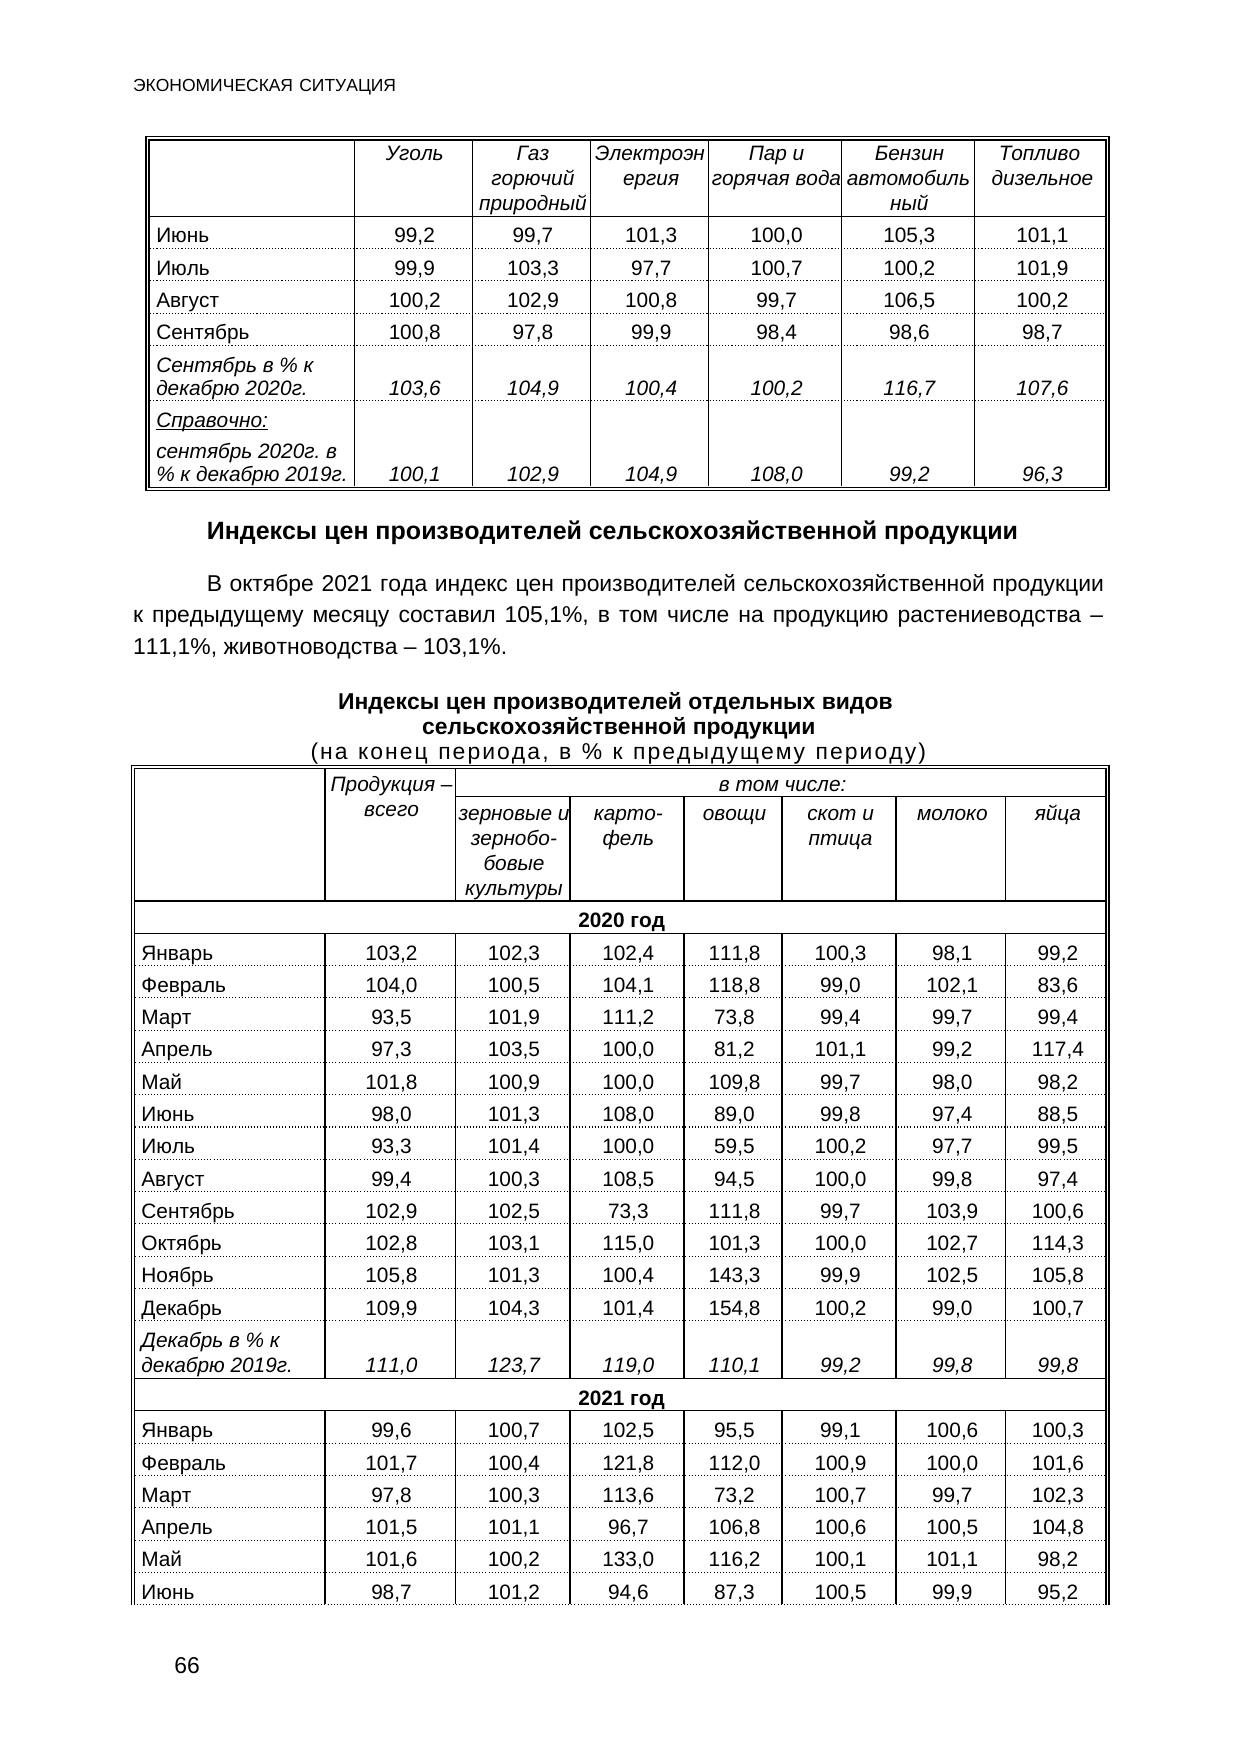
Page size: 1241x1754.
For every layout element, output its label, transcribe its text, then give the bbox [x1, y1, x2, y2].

text В октябре 2021 года индекс цен производителей сельскохозяйственной продукции к предыдущему месяцу составил 105,1%, в том числе на продукцию растениеводства –111,1%, животноводства – 103,1%. [133, 570, 1104, 659]
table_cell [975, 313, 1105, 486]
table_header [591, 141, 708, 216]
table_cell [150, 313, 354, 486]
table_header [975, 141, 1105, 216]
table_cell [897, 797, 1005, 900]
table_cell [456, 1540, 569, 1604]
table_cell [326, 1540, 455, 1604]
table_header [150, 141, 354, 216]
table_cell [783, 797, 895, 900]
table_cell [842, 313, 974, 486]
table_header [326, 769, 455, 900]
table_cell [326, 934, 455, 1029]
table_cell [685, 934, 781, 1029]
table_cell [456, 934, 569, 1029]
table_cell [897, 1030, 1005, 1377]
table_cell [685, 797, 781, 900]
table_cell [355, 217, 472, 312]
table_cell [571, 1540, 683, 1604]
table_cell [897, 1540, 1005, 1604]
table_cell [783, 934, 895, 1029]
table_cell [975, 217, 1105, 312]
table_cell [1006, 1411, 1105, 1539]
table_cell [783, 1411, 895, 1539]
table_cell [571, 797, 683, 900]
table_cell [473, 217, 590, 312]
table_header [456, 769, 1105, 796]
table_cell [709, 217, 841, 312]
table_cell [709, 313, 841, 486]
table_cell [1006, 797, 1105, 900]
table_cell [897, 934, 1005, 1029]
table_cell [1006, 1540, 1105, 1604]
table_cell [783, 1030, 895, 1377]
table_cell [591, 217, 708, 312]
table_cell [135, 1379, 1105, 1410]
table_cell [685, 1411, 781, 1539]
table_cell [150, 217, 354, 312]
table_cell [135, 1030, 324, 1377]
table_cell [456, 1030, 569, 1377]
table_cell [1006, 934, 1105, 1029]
text Индексы цен производителей сельскохозяйственной продукции [133, 516, 1104, 545]
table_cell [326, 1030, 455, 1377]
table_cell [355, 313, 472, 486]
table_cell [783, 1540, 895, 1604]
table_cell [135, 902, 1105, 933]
text Индексы цен производителей отдельных видов сельскохозяйственной продукции (на конец периода, в % к предыдущему периоду) [133, 689, 1104, 764]
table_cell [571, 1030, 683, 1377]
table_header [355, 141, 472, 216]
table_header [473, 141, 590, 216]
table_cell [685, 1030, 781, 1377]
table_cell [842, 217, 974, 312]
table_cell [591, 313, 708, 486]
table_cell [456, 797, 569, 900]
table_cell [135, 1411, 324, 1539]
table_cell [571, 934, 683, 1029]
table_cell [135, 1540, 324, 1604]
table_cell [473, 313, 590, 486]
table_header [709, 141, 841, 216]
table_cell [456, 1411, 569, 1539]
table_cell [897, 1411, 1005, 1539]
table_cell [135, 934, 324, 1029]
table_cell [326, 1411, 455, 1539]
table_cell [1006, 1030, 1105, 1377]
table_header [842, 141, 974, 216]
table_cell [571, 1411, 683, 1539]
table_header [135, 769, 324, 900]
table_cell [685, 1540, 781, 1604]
